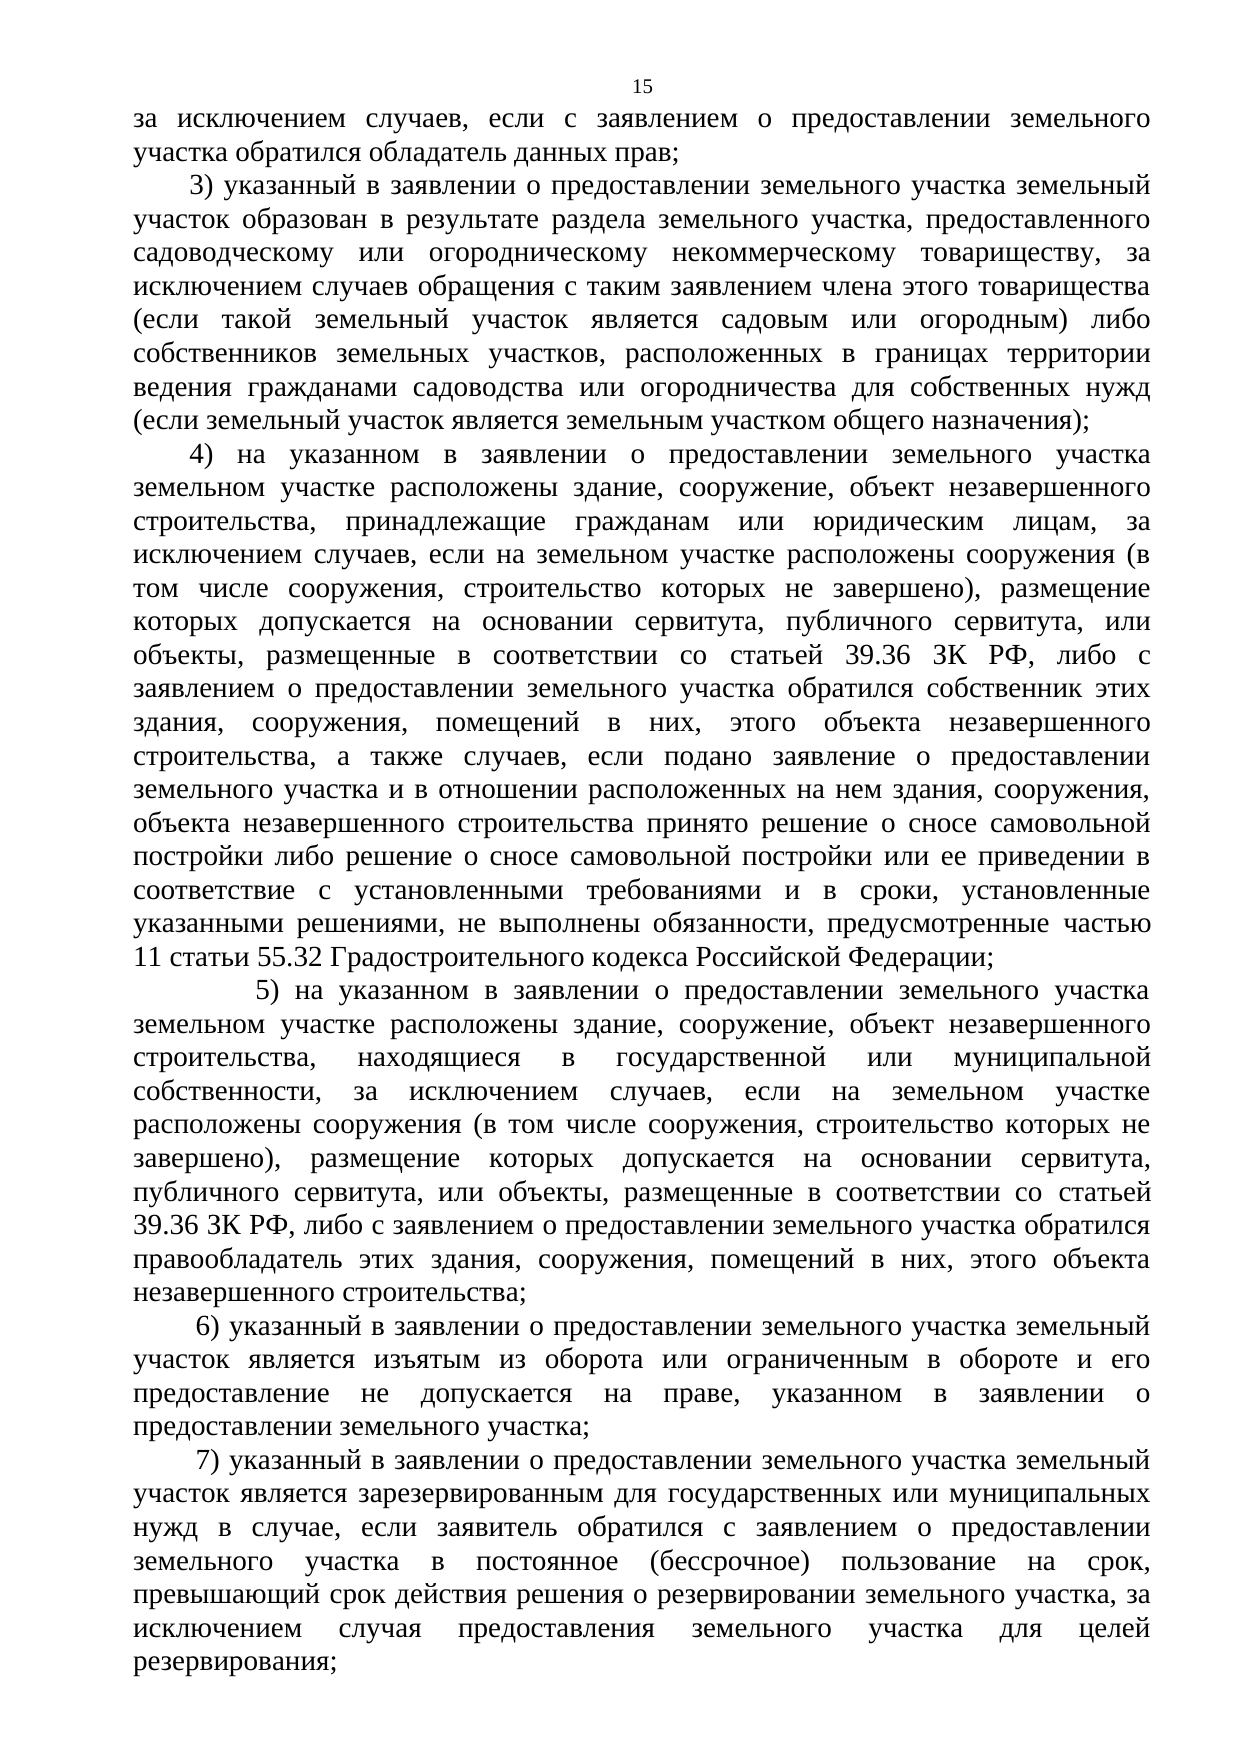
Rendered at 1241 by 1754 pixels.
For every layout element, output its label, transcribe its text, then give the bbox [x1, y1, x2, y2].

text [133, 100, 1152, 167]
text 5) на указанном в заявлении о предоставлении земельного участка земельном участке расположены здание, сооружение, объект незавершенного строительства, находящиеся в государственной или муниципальной собственности, за исключением случаев, если на земельном участке расположены сооружения (в том числе сооружения, строительство которых не завершено), размещение которых допускается на основании сервитута, публичного сервитута, или объекты, размещенные в соответствии со статьей 39.36 ЗК РФ, либо с заявлением о предоставлении земельного участка обратился правообладатель этих здания, сооружения, помещений в них, этого объекта незавершенного строительства; [133, 972, 1152, 1308]
text 6) указанный в заявлении о предоставлении земельного участка земельный участок является изъятым из оборота или ограниченным в обороте и его предоставление не допускается на праве, указанном в заявлении о предоставлении земельного участка; [133, 1308, 1152, 1442]
text 4) на указанном в заявлении о предоставлении земельного участка земельном участке расположены здание, сооружение, объект незавершенного строительства, принадлежащие гражданам или юридическим лицам, за исключением случаев, если на земельном участке расположены сооружения (в том числе сооружения, строительство которых не завершено), размещение которых допускается на основании сервитута, публичного сервитута, или объекты, размещенные в соответствии со статьей 39.36 ЗК РФ, либо с заявлением о предоставлении земельного участка обратился собственник этих здания, сооружения, помещений в них, этого объекта незавершенного строительства, а также случаев, если подано заявление о предоставлении земельного участка и в отношении расположенных на нем здания, сооружения, объекта незавершенного строительства принято решение о сносе самовольной постройки либо решение о сносе самовольной постройки или ее приведении в соответствие с установленными требованиями и в сроки, установленные указанными решениями, не выполнены обязанности, предусмотренные частью 11 статьи 55.32 Градостроительного кодекса Российской Федерации; [133, 436, 1152, 972]
text 3) указанный в заявлении о предоставлении земельного участка земельный участок образован в результате раздела земельного участка, предоставленного садоводческому или огородническому некоммерческому товариществу, за исключением случаев обращения с таким заявлением члена этого товарищества (если такой земельный участок является садовым или огородным) либо собственников земельных участков, расположенных в границах территории ведения гражданами садоводства или огородничества для собственных нужд (если земельный участок является земельным участком общего назначения); [133, 167, 1152, 436]
text 7) указанный в заявлении о предоставлении земельного участка земельный участок является зарезервированным для государственных или муниципальных нужд в случае, если заявитель обратился с заявлением о предоставлении земельного участка в постоянное (бессрочное) пользование на срок, превышающий срок действия решения о резервировании земельного участка, за исключением случая предоставления земельного участка для целей резервирования; [133, 1442, 1152, 1677]
